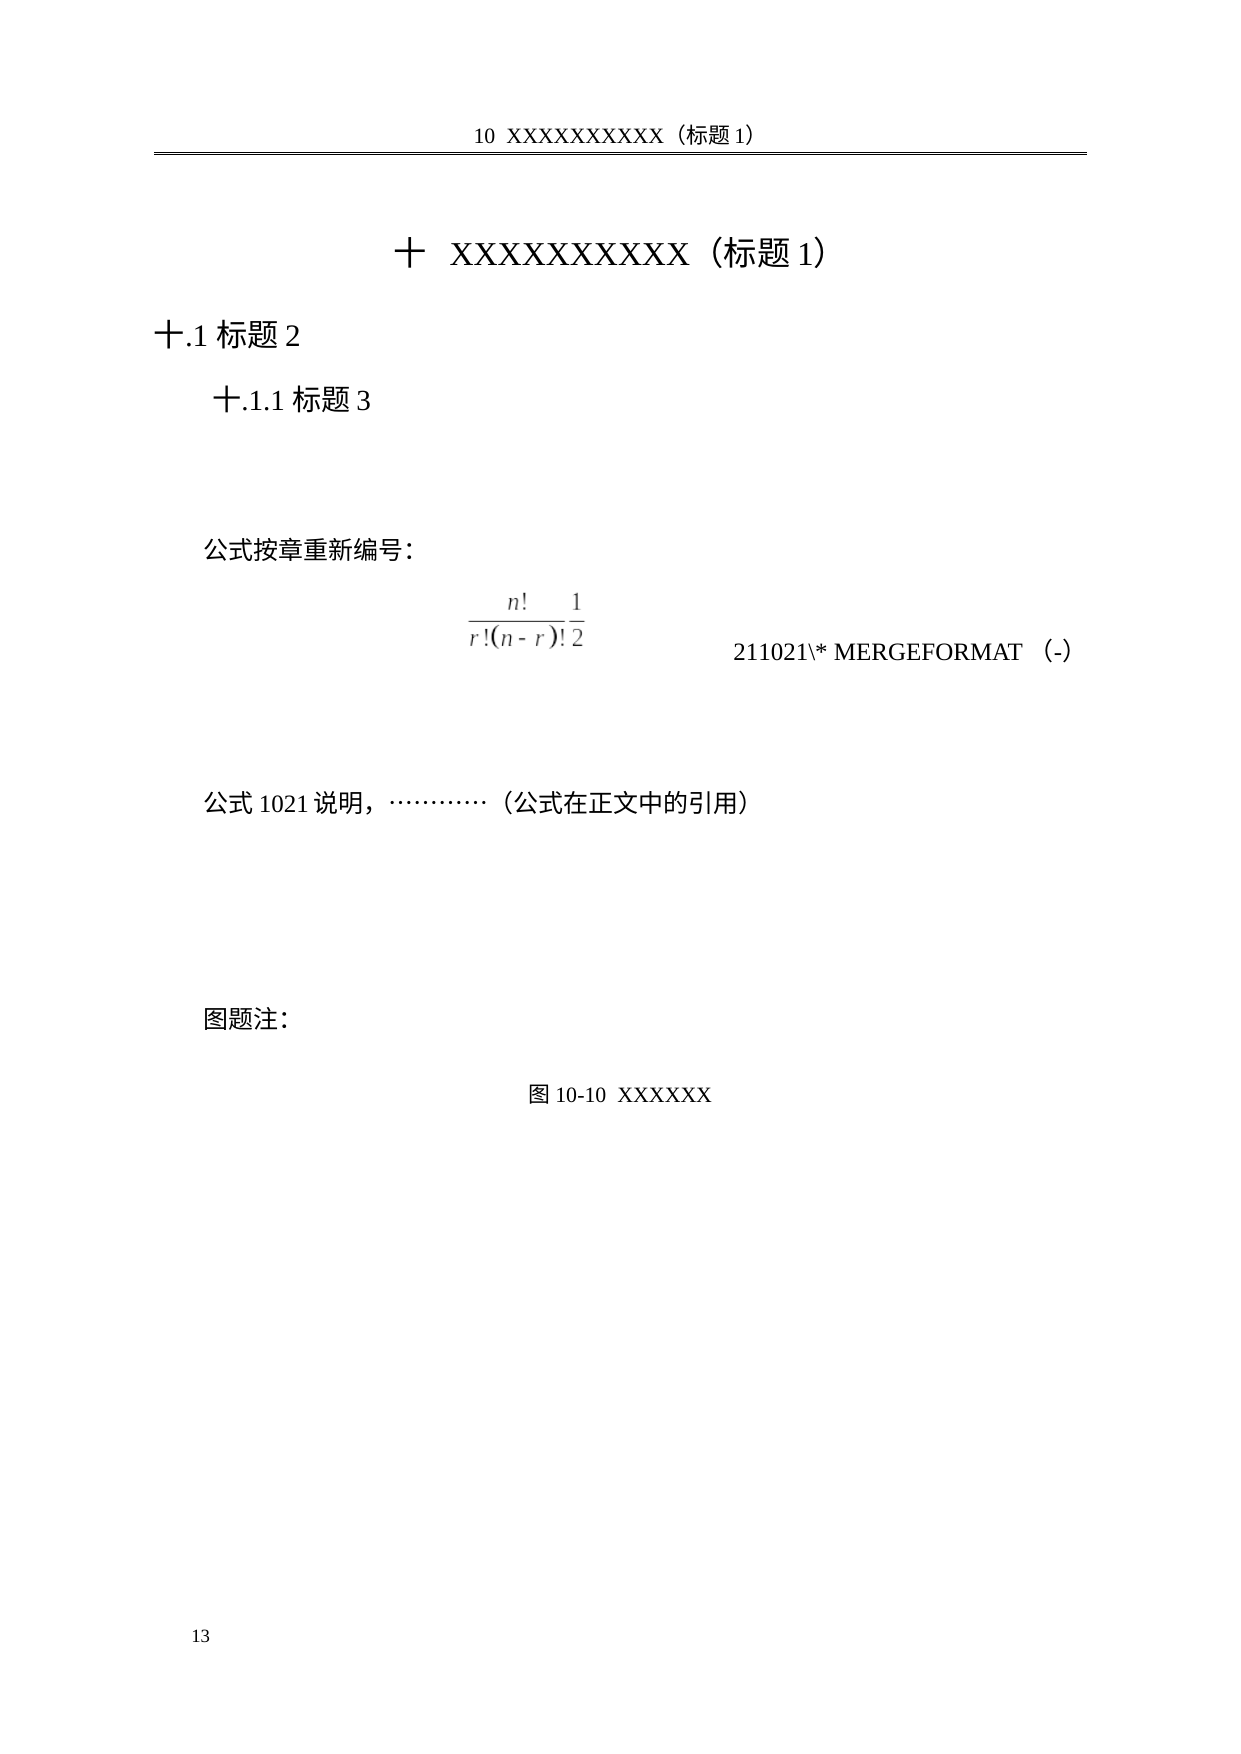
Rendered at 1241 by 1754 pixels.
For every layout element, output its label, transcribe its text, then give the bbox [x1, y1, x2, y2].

subtitle 标题3 [153, 377, 1087, 419]
text 公式说明，…………（公式在正文中的引用） [153, 783, 1087, 820]
subtitle 标题2 [153, 310, 1087, 355]
subtitle XXXXXXXXXX（标题1） [153, 227, 1087, 275]
text 图题注： [153, 999, 1087, 1036]
text 公式按章重新编号： [153, 531, 1087, 567]
